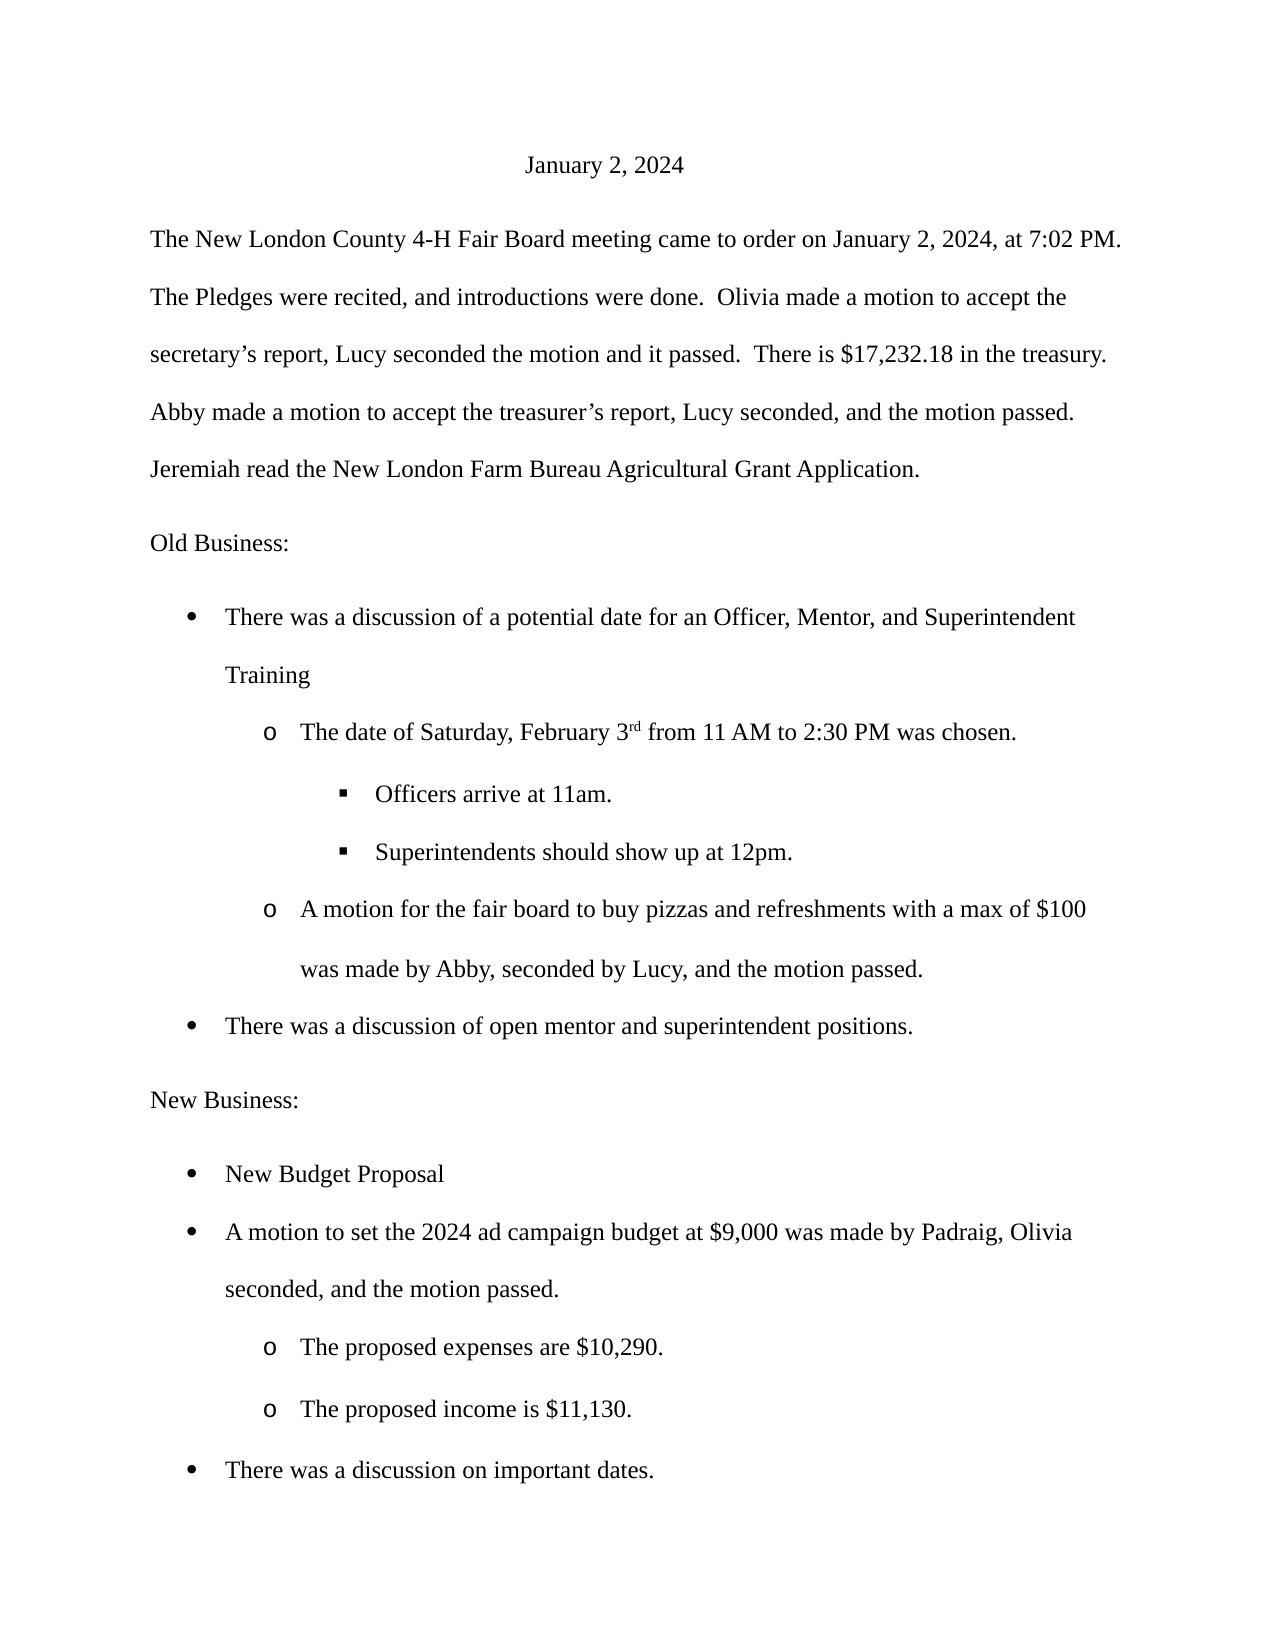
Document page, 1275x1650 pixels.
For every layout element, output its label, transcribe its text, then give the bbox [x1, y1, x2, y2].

text January 2, 2024 [150, 150, 1125, 179]
list New Budget Proposal [187, 1159, 1125, 1188]
list There was a discussion of a potential date for an Officer, Mentor, and Superintendent Training [187, 602, 1125, 689]
list There was a discussion on important dates. [187, 1455, 1125, 1484]
list The proposed income is $11,130. [262, 1394, 1125, 1424]
list A motion for the fair board to buy pizzas and refreshments with a max of $100 was made by Abby, seconded by Lucy, and the motion passed. [262, 894, 1125, 982]
text New Business: [150, 1085, 1125, 1114]
text Old Business: [150, 528, 1125, 557]
list A motion to set the 2024 ad campaign budget at $9,000 was made by Padraig, Olivia seconded, and the motion passed. [187, 1217, 1125, 1303]
list The proposed expenses are $10,290. [262, 1332, 1125, 1363]
list Officers arrive at 11am. [337, 779, 1125, 808]
list The date of Saturday, February 3rd from 11 AM to 2:30 PM was chosen. [262, 717, 1125, 748]
text The New London County 4-H Fair Board meeting came to order on January 2, 2024, at 7:02 PM. The Pledges were recited, and introductions were done. Olivia made a motion to accept the secretary’s report, Lucy seconded the motion and it passed. There is $17,232.18 in the treasury. Abby made a motion to accept the treasurer’s report, Lucy seconded, and the motion passed. Jeremiah read the New London Farm Bureau Agricultural Grant Application. [150, 224, 1125, 483]
list There was a discussion of open mentor and superintendent positions. [187, 1011, 1125, 1040]
list Superintendents should show up at 12pm. [337, 837, 1125, 865]
